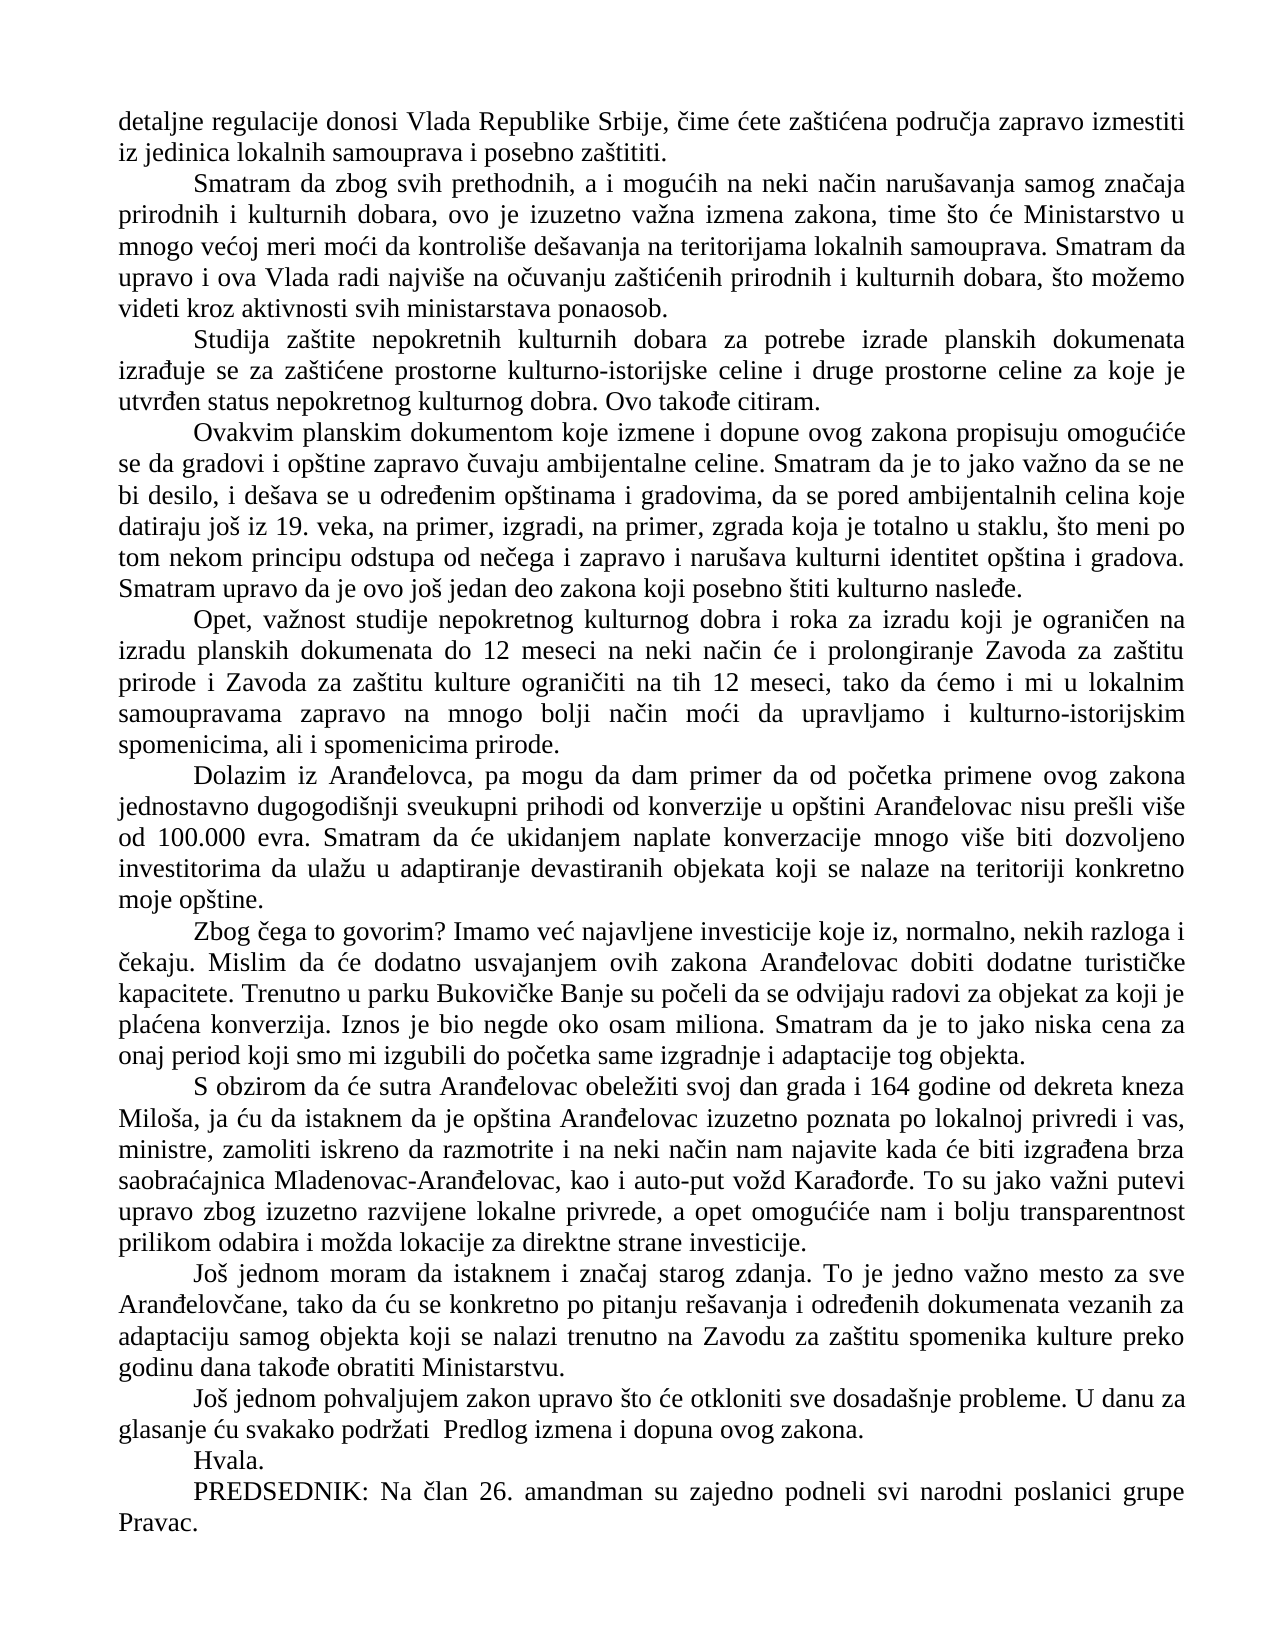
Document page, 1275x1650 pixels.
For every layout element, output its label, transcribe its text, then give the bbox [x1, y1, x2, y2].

text Studija zaštite nepokretnih kulturnih dobara za potrebe izrade planskih dokumenata izrađuje se za zaštićene prostorne kulturno-istorijske celine i druge prostorne celine za koje je utvrđen status nepokretnog kulturnog dobra. Ovo takođe citiram. [118, 323, 1186, 416]
text Dolazim iz Aranđelovca, pa mogu da dam primer da od početka primene ovog zakona jednostavno dugogodišnji sveukupni prihodi od konverzije u opštini Aranđelovac nisu prešli više od 100.000 evra. Smatram da će ukidanjem naplate konverzacije mnogo više biti dozvoljeno investitorima da ulažu u adaptiranje devastiranih objekata koji se nalaze na teritoriji konkretno moje opštine. [118, 759, 1186, 915]
text Hvala. [118, 1444, 1186, 1475]
text Opet, važnost studije nepokretnog kulturnog dobra i roka za izradu koji je ograničen na izradu planskih dokumenata do 12 meseci na neki način će i prolongiranje Zavoda za zaštitu prirode i Zavoda za zaštitu kulture ograničiti na tih 12 meseci, tako da ćemo i mi u lokalnim samoupravama zapravo na mnogo bolji način moći da upravljamo i kulturno-istorijskim spomenicima, ali i spomenicima prirode. [118, 603, 1186, 759]
text Smatram da zbog svih prethodnih, a i mogućih na neki način narušavanja samog značaja prirodnih i kulturnih dobara, ovo je izuzetno važna izmena zakona, time što će Ministarstvo u mnogo većoj meri moći da kontroliše dešavanja na teritorijama lokalnih samouprava. Smatram da upravo i ova Vlada radi najviše na očuvanju zaštićenih prirodnih i kulturnih dobara, što možemo videti kroz aktivnosti svih ministarstava ponaosob. [118, 167, 1186, 323]
text Zbog čega to govorim? Imamo već najavljene investicije koje iz, normalno, nekih razloga i čekaju. Mislim da će dodatno usvajanjem ovih zakona Aranđelovac dobiti dodatne turističke kapacitete. Trenutno u parku Bukovičke Banje su počeli da se odvijaju radovi za objekat za koji je plaćena konverzija. Iznos je bio negde oko osam miliona. Smatram da je to jako niska cena za onaj period koji smo mi izgubili do početka same izgradnje i adaptacije tog objekta. [118, 915, 1186, 1071]
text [118, 105, 1186, 167]
text S obzirom da će sutra Aranđelovac obeležiti svoj dan grada i 164 godine od dekreta kneza Miloša, ja ću da istaknem da je opština Aranđelovac izuzetno poznata po lokalnoj privredi i vas, ministre, zamoliti iskreno da razmotrite i na neki način nam najavite kada će biti izgrađena brza saobraćajnica Mladenovac-Aranđelovac, kao i auto-put vožd Karađorđe. To su jako važni putevi upravo zbog izuzetno razvijene lokalne privrede, a opet omogućiće nam i bolju transparentnost prilikom odabira i možda lokacije za direktne strane investicije. [118, 1071, 1186, 1257]
text Još jednom pohvaljujem zakon upravo što će otkloniti sve dosadašnje probleme. U danu za glasanje ću svakako podržati Predlog izmena i dopuna ovog zakona. [118, 1382, 1186, 1444]
text Ovakvim planskim dokumentom koje izmene i dopune ovog zakona propisuju omogućiće se da gradovi i opštine zapravo čuvaju ambijentalne celine. Smatram da je to jako važno da se ne bi desilo, i dešava se u određenim opštinama i gradovima, da se pored ambijentalnih celina koje datiraju još iz 19. veka, na primer, izgradi, na primer, zgrada koja je totalno u staklu, što meni po tom nekom principu odstupa od nečega i zapravo i narušava kulturni identitet opština i gradova. Smatram upravo da je ovo još jedan deo zakona koji posebno štiti kulturno nasleđe. [118, 416, 1186, 603]
text Još jednom moram da istaknem i značaj starog zdanja. To je jedno važno mesto za sve Aranđelovčane, tako da ću se konkretno po pitanju rešavanja i određenih dokumenata vezanih za adaptaciju samog objekta koji se nalazi trenutno na Zavodu za zaštitu spomenika kulture preko godinu dana takođe obratiti Ministarstvu. [118, 1257, 1186, 1382]
text PREDSEDNIK: Na član 26. amandman su zajedno podneli svi narodni poslanici grupe Pravac. [118, 1475, 1186, 1538]
